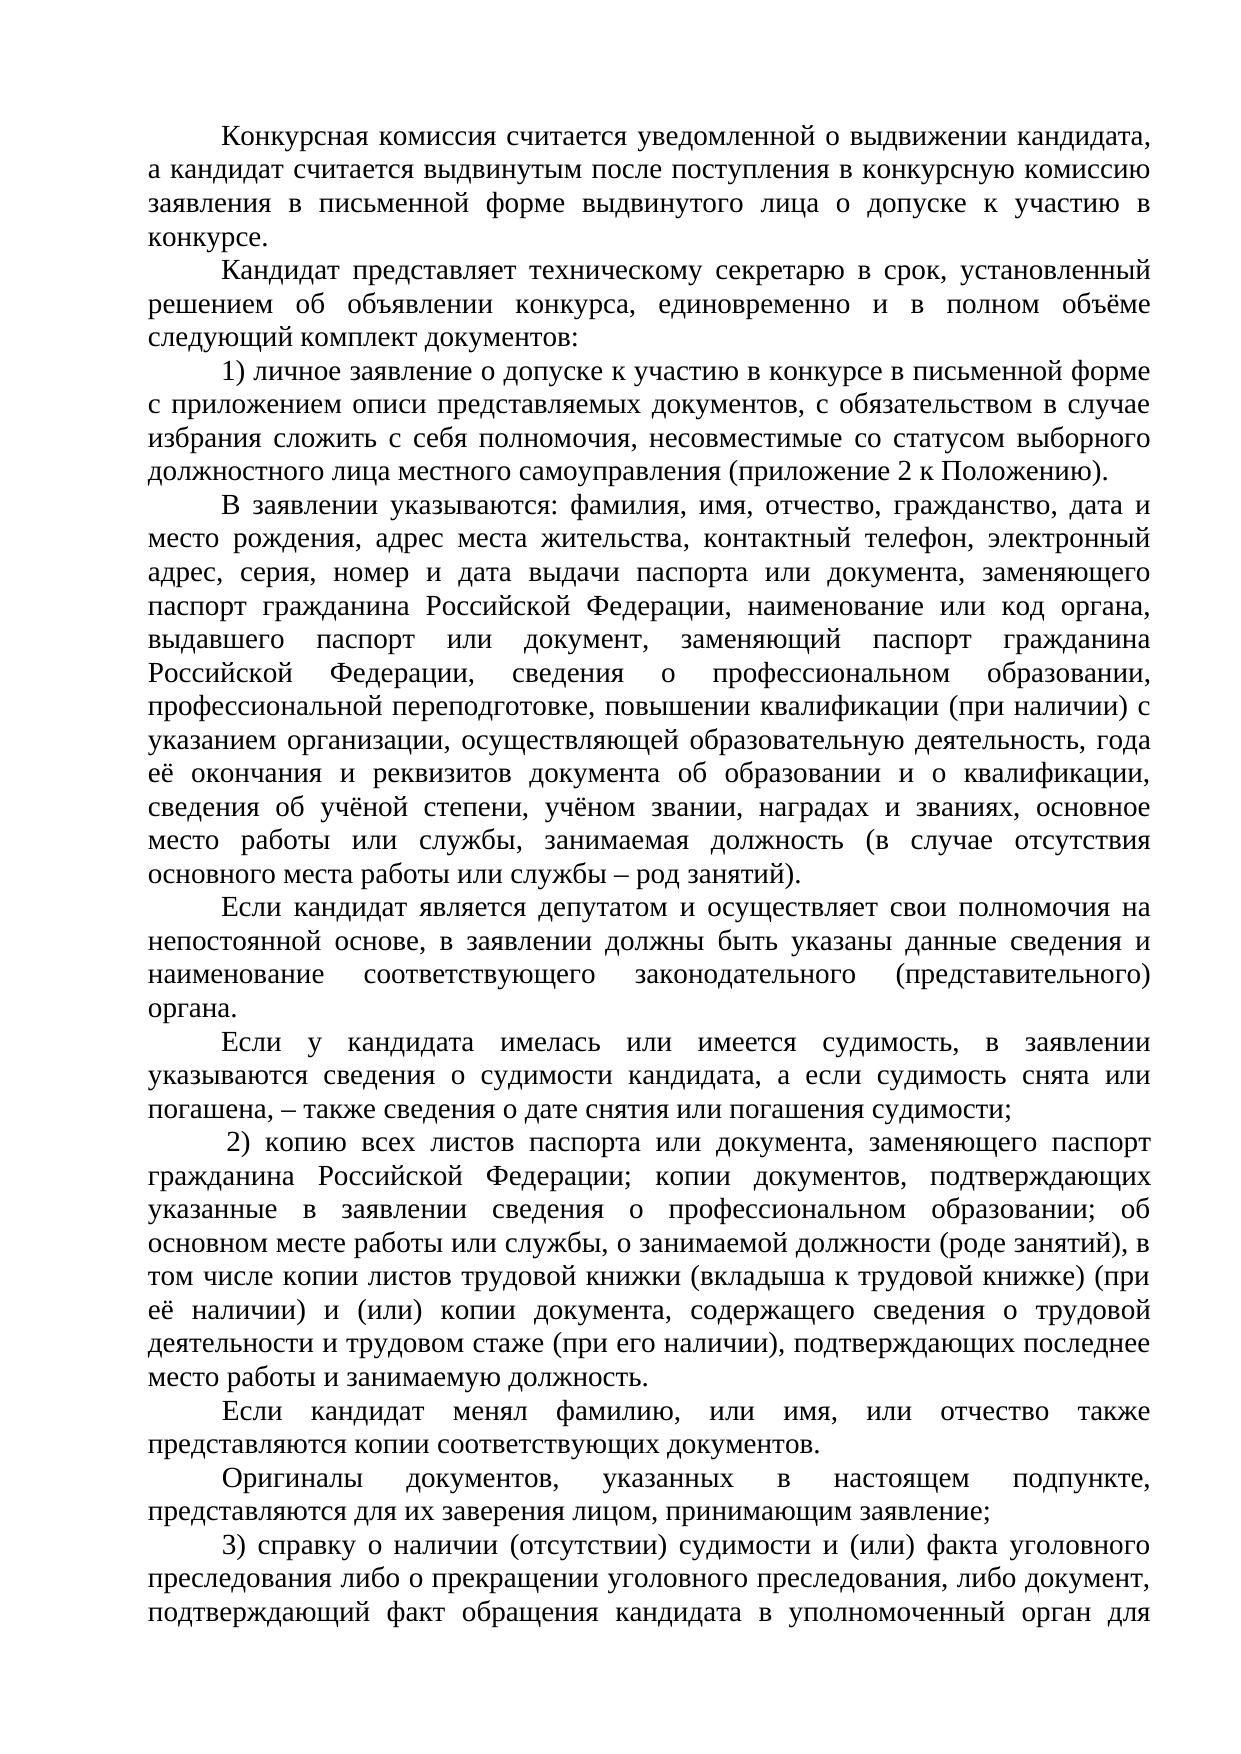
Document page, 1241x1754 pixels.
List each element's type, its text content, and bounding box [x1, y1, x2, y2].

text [148, 1527, 1152, 1627]
text Если у кандидата имелась или имеется судимость, в заявлении указываются сведения о судимости кандидата, а если судимость снята или погашена, – также сведения о дате снятия или погашения судимости; [148, 1024, 1152, 1124]
text Если кандидат является депутатом и осуществляет свои полномочия на непостоянной основе, в заявлении должны быть указаны данные сведения и наименование соответствующего законодательного (представительного) органа. [148, 889, 1152, 1024]
text В заявлении указываются: фамилия, имя, отчество, гражданство, дата и место рождения, адрес места жительства, контактный телефон, электронный адрес, серия, номер и дата выдачи паспорта или документа, заменяющего паспорт гражданина Российской Федерации, наименование или код органа, выдавшего паспорт или документ, заменяющий паспорт гражданина Российской Федерации, сведения о профессиональном образовании, профессиональной переподготовке, повышении квалификации (при наличии) с указанием организации, осуществляющей образовательную деятельность, года её окончания и реквизитов документа об образовании и о квалификации, сведения об учёной степени, учёном звании, наградах и званиях, основное место работы или службы, занимаемая должность (в случае отсутствия основного места работы или службы – род занятий). [148, 487, 1152, 889]
text 1) личное заявление о допуске к участию в конкурсе в письменной форме с приложением описи представляемых документов, с обязательством в случае избрания сложить с себя полномочия, несовместимые со статусом выборного должностного лица местного самоуправления (приложение 2 к Положению). [148, 353, 1152, 487]
text Кандидат представляет техническому секретарю в срок, установленный решением об объявлении конкурса, единовременно и в полном объёме следующий комплект документов: [148, 252, 1152, 353]
text 2) копию всех листов паспорта или документа, заменяющего паспорт гражданина Российской Федерации; копии документов, подтверждающих указанные в заявлении сведения о профессиональном образовании; об основном месте работы или службы, о занимаемой должности (роде занятий), в том числе копии листов трудовой книжки (вкладыша к трудовой книжке) (при её наличии) и (или) копии документа, содержащего сведения о трудовой деятельности и трудовом стаже (при его наличии), подтверждающих последнее место работы и занимаемую должность. [148, 1124, 1152, 1393]
text Конкурсная комиссия считается уведомленной о выдвижении кандидата, а кандидат считается выдвинутым после поступления в конкурсную комиссию заявления в письменной форме выдвинутого лица о допуске к участию в конкурсе. [148, 118, 1152, 252]
text Оригиналы документов, указанных в настоящем подпункте, представляются для их заверения лицом, принимающим заявление; [148, 1460, 1152, 1527]
text Если кандидат менял фамилию, или имя, или отчество также представляются копии соответствующих документов. [148, 1393, 1152, 1460]
